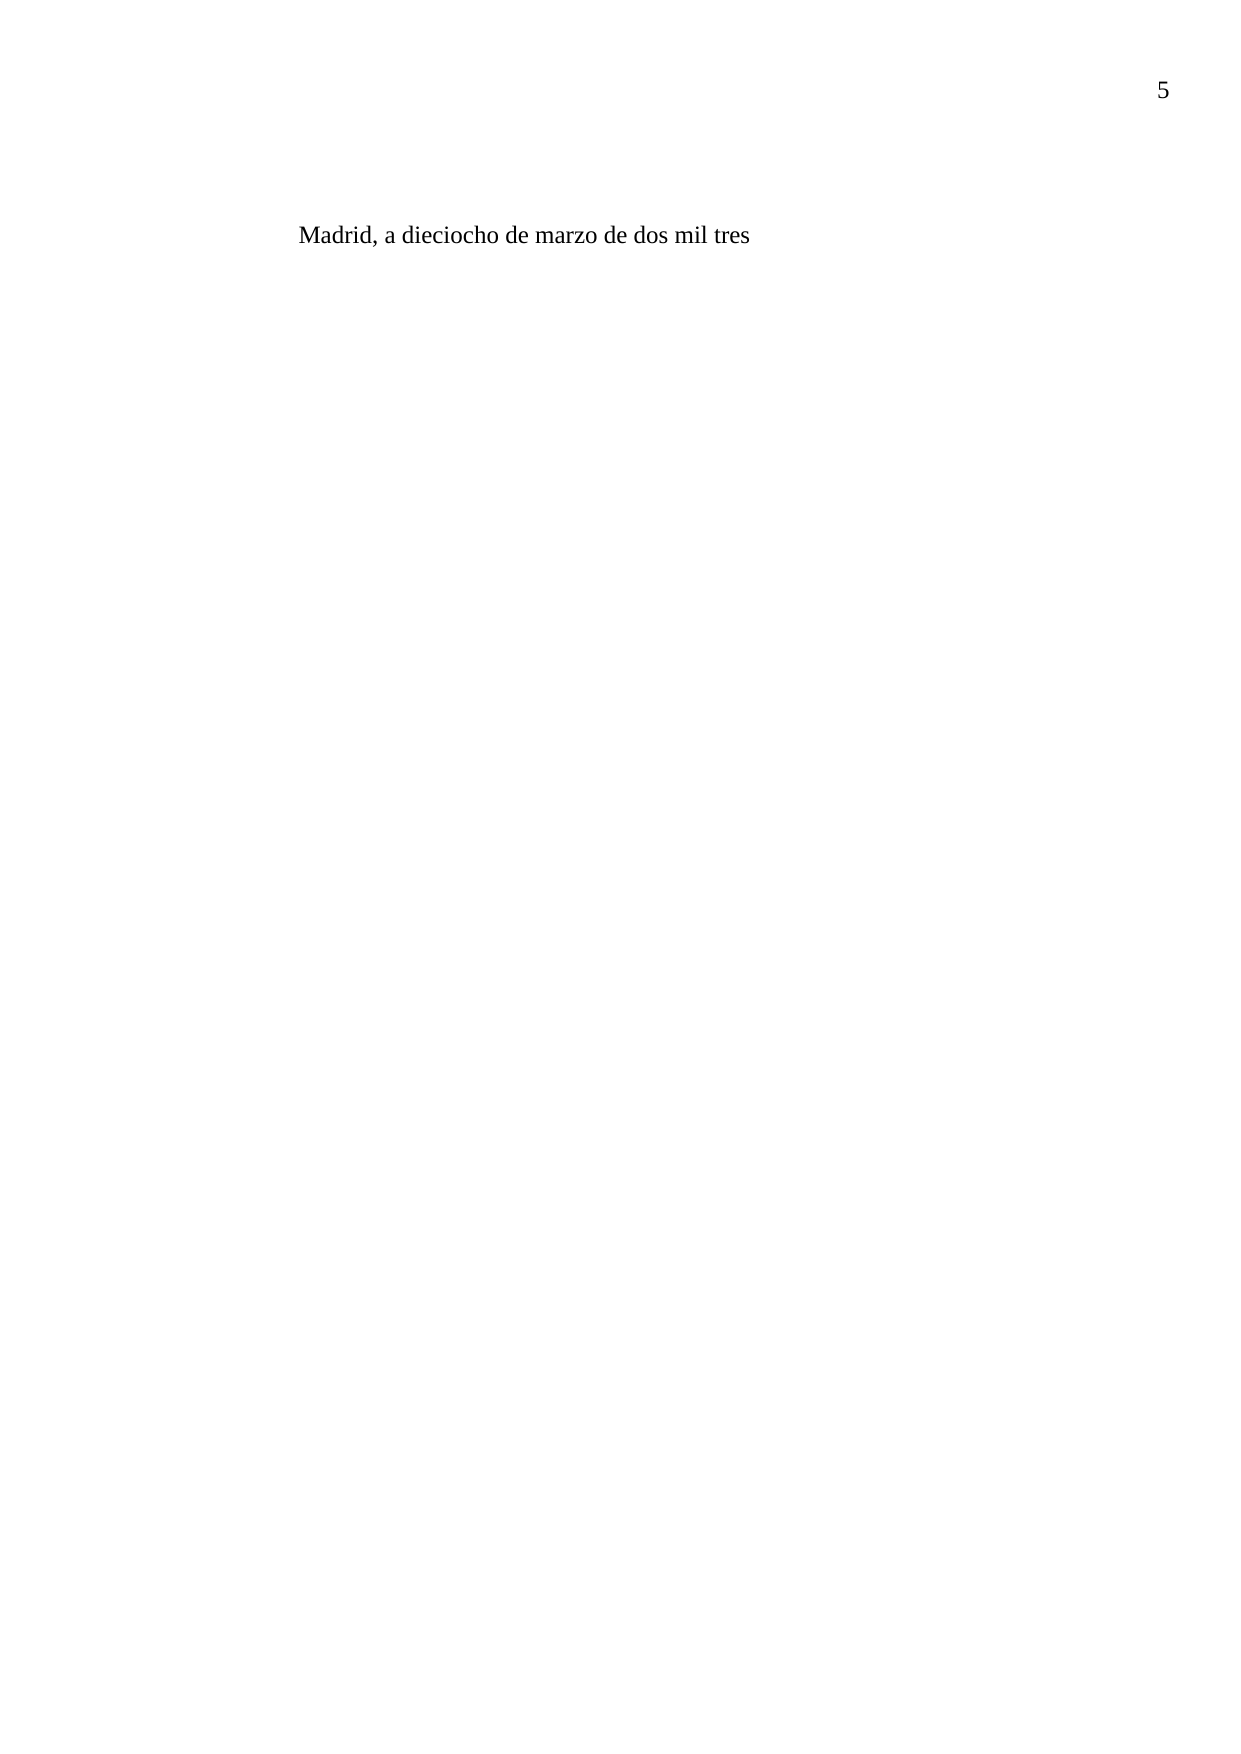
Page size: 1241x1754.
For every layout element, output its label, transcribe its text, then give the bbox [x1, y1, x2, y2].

text Madrid, a dieciocho de marzo de dos mil tres [224, 220, 1169, 249]
